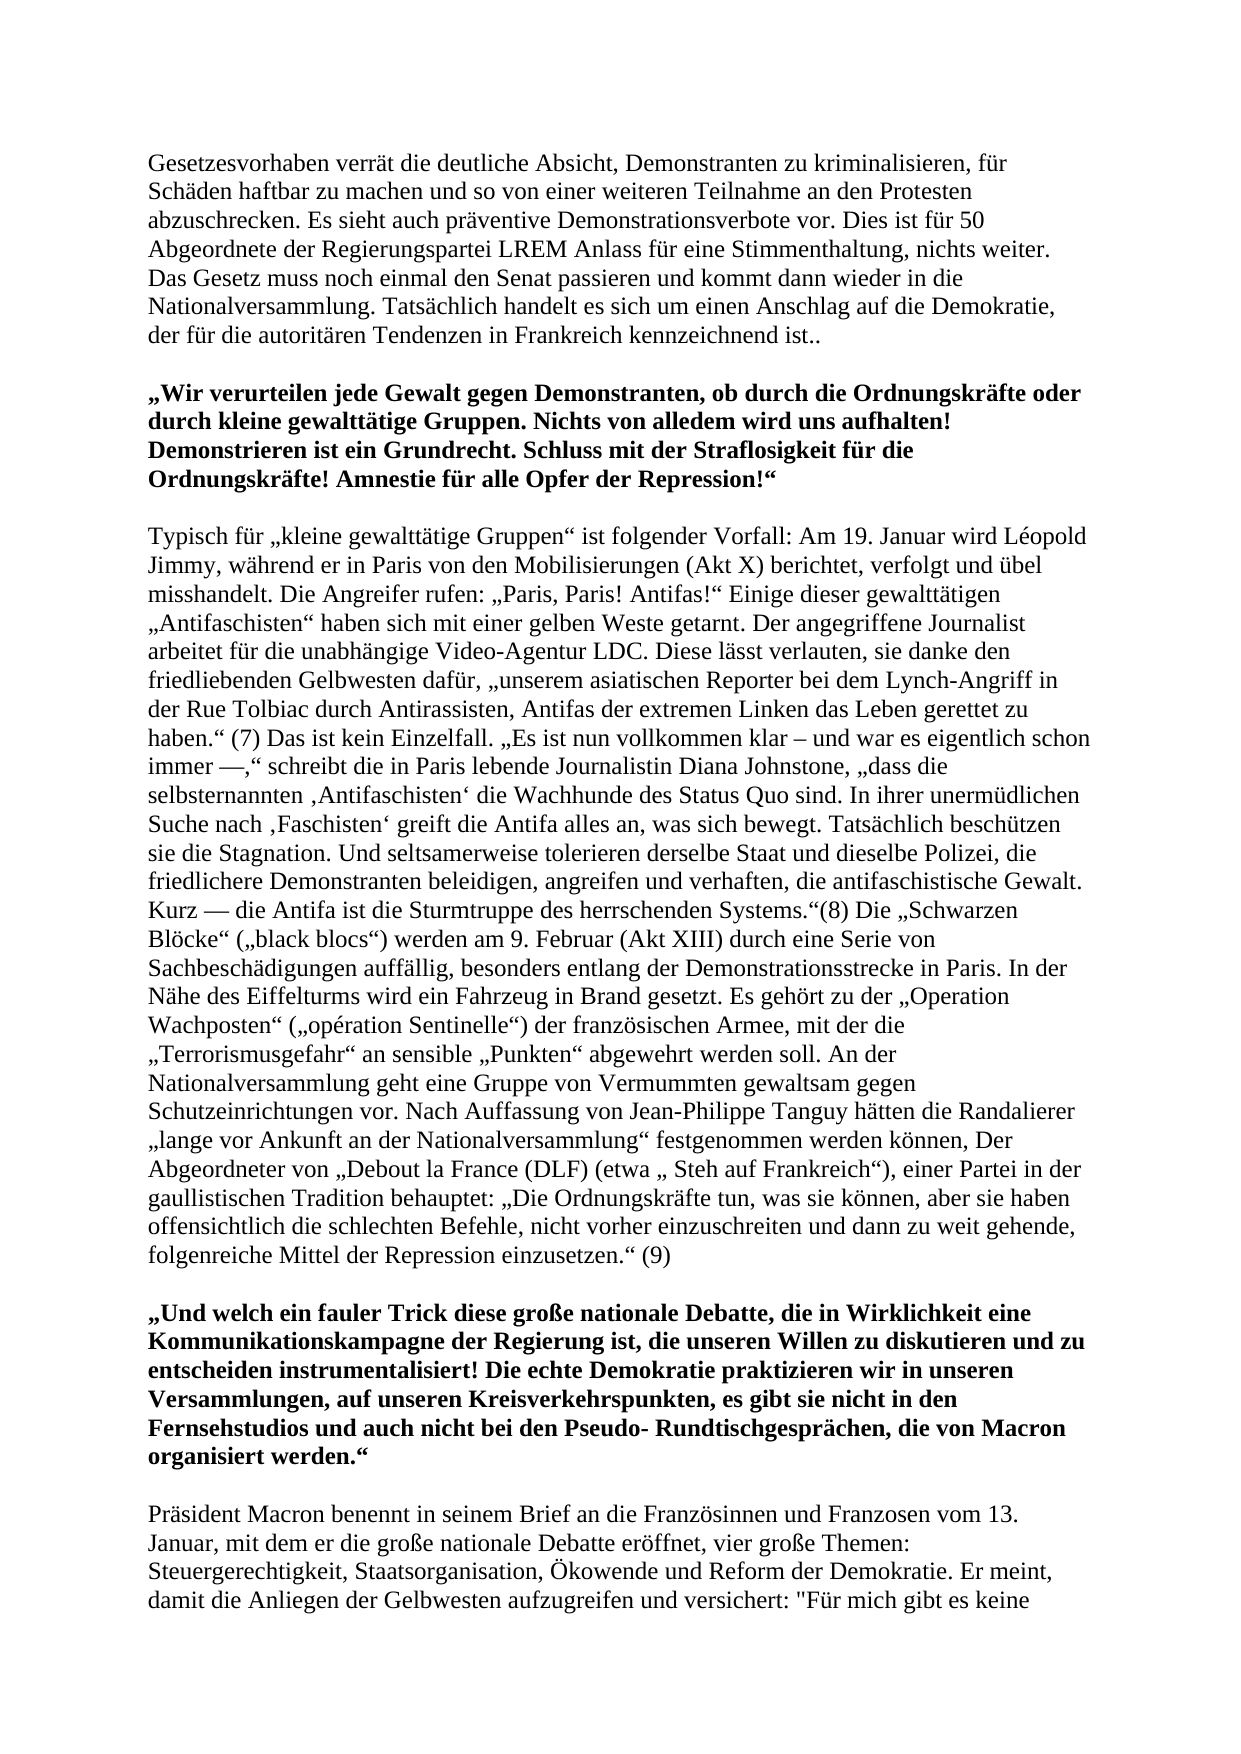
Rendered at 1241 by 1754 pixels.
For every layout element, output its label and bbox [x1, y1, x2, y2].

text [148, 148, 1093, 1614]
